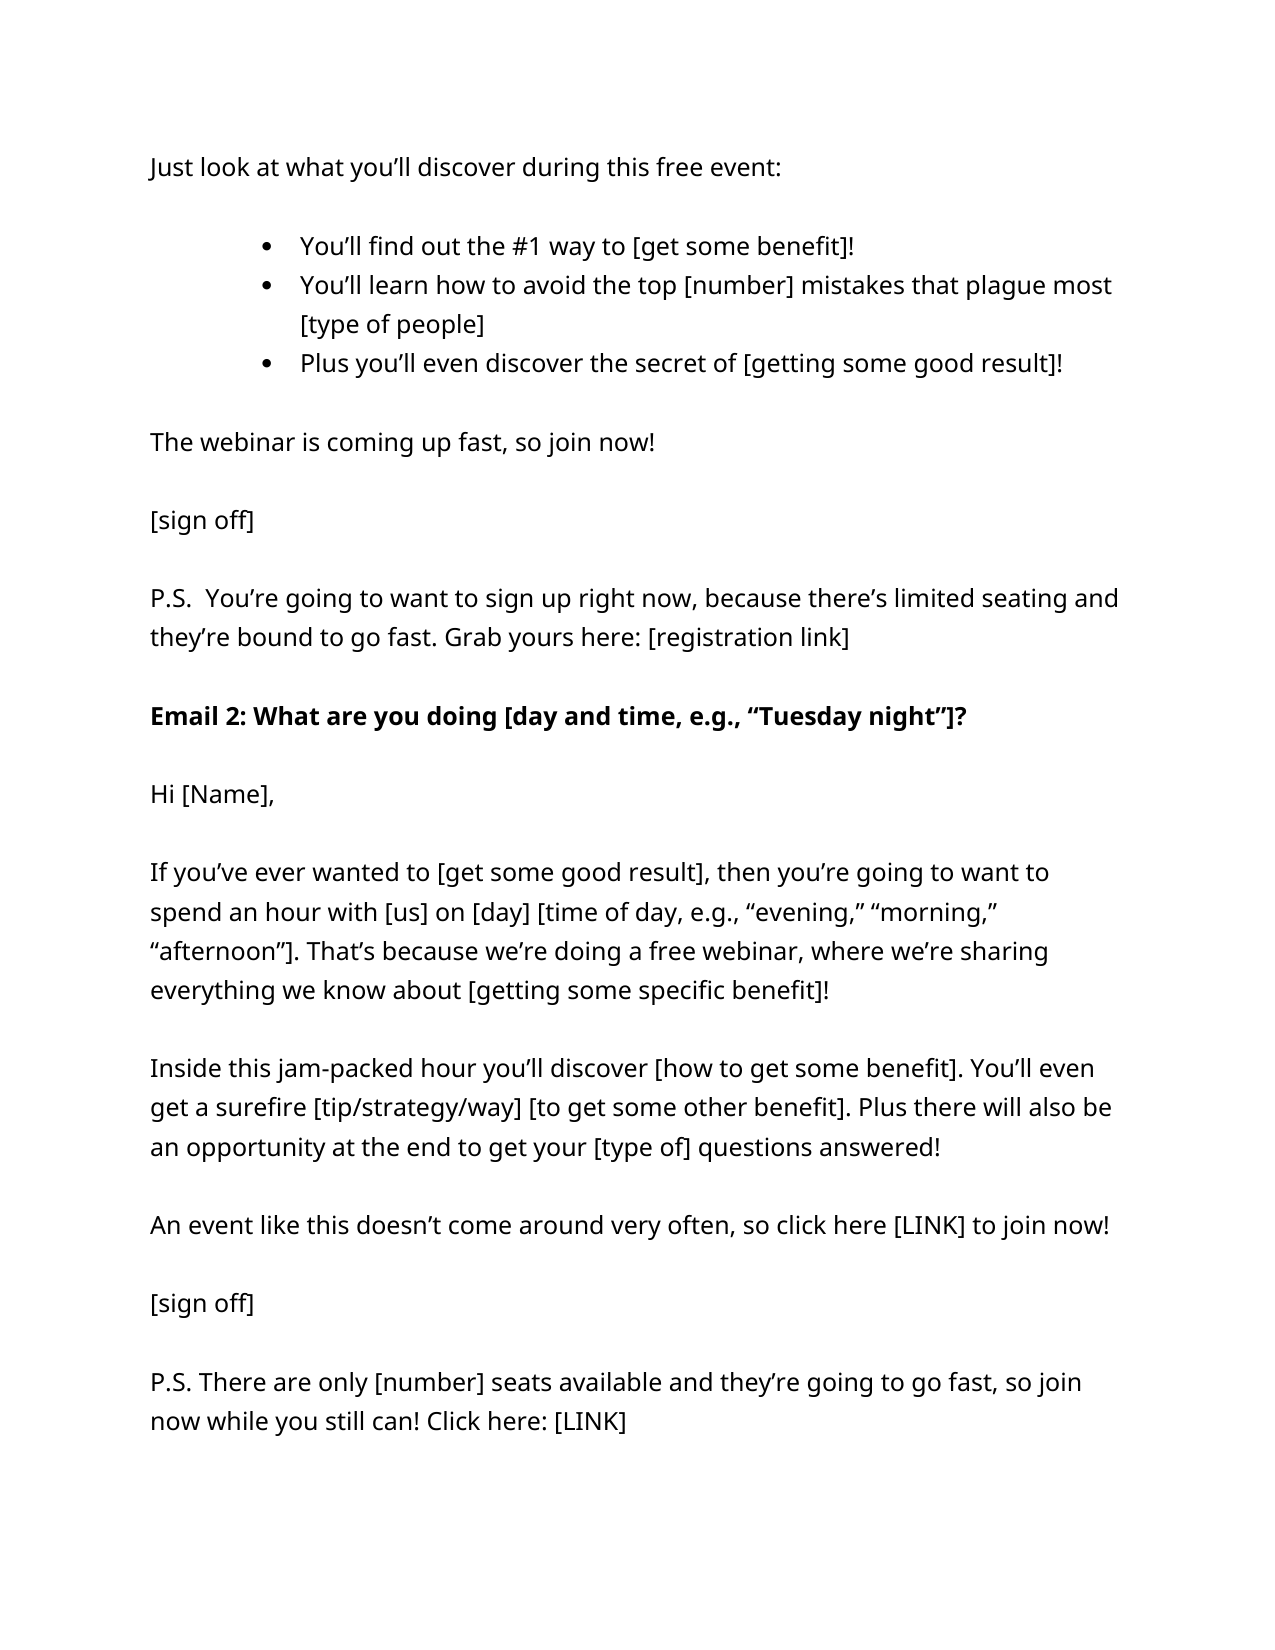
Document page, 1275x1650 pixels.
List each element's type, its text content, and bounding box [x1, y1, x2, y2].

text P.S. There are only [number] seats available and they’re going to go fast, so join now while you still can! Click here: [LINK] [150, 1364, 1125, 1437]
text [sign off] [150, 1286, 1125, 1320]
text Hi [Name], [150, 777, 1125, 811]
text P.S. You’re going to want to sign up right now, because there’s limited seating and they’re bound to go fast. Grab yours here: [registration link] [150, 581, 1125, 654]
list You’ll learn how to avoid the top [number] mistakes that plague most [type of people] [262, 267, 1125, 341]
text The webinar is coming up fast, so join now! [150, 424, 1125, 458]
text Inside this jam-packed hour you’ll discover [how to get some benefit]. You’ll even get a surefire [tip/strategy/way] [to get some other benefit]. Plus there will also be an opportunity at the end to get your [type of] questions answered! [150, 1051, 1125, 1163]
text If you’ve ever wanted to [get some good result], then you’re going to want to spend an hour with [us] on [day] [time of day, e.g., “evening,” “morning,” “afternoon”]. That’s because we’re doing a free webinar, where we’re sharing everything we know about [getting some specific benefit]! [150, 855, 1125, 1007]
list Plus you’ll even discover the secret of [getting some good result]! [262, 346, 1125, 380]
text Just look at what you’ll discover during this free event: [150, 150, 1125, 184]
text [sign off] [150, 502, 1125, 537]
text An event like this doesn’t come around very often, so click here [LINK] to join now! [150, 1207, 1125, 1242]
text Email 2: What are you doing [day and time, e.g., “Tuesday night”]? [150, 698, 1125, 732]
list You’ll find out the #1 way to [get some benefit]! [262, 228, 1125, 262]
